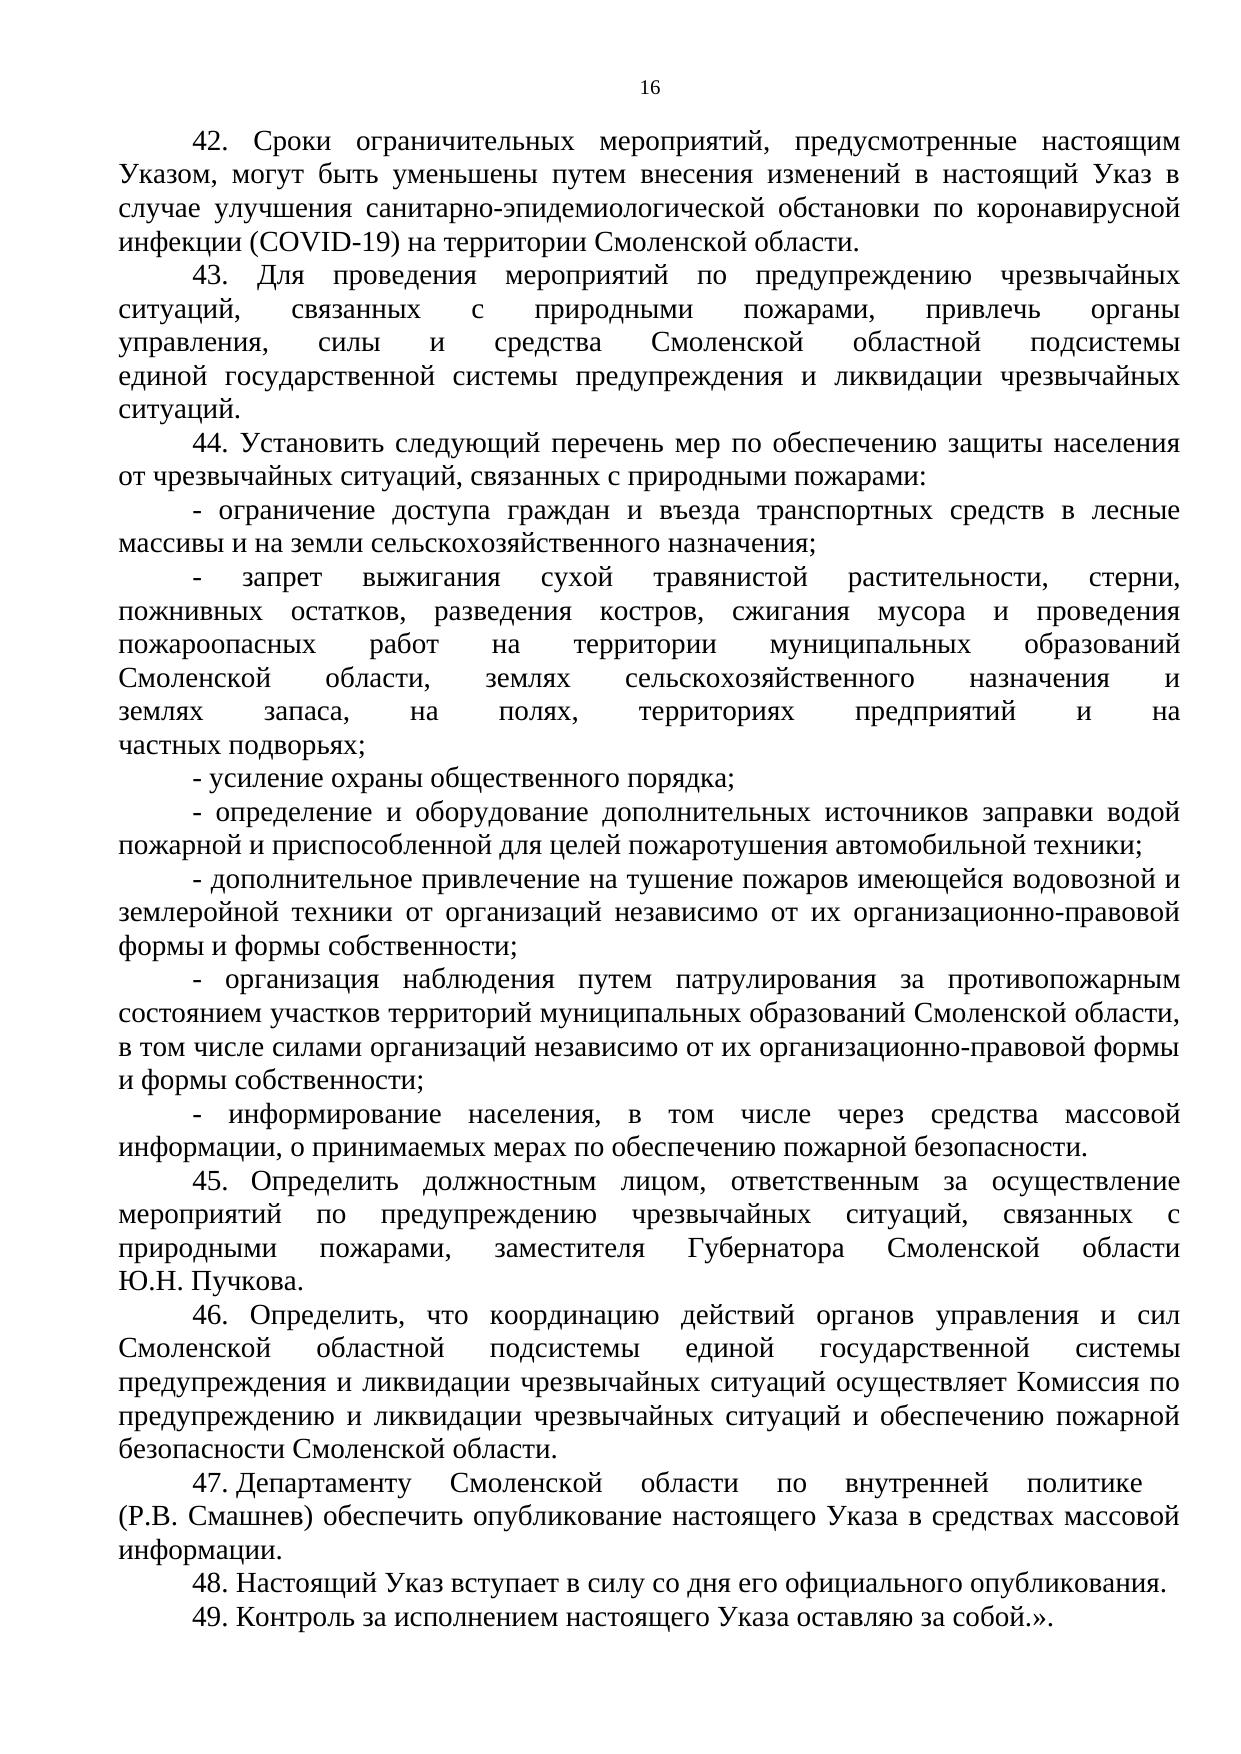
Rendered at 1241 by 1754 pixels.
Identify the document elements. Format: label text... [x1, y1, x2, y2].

text 49. Контроль за исполнением настоящего Указа оставляю за собой.». [118, 1599, 1181, 1632]
text 44. Установить следующий перечень мер по обеспечению защиты населения от чрезвычайных ситуаций, связанных с природными пожарами: [118, 425, 1181, 492]
text 46. Определить, что координацию действий органов управления и сил Смоленской областной подсистемы единой государственной системы предупреждения и ликвидации чрезвычайных ситуаций осуществляет Комиссия по предупреждению и ликвидации чрезвычайных ситуаций и обеспечению пожарной безопасности Смоленской области. [118, 1297, 1181, 1465]
text 48. Настоящий Указ вступает в силу со дня его официального опубликования. [118, 1565, 1181, 1599]
text - определение и оборудование дополнительных источников заправки водой пожарной и приспособленной для целей пожаротушения автомобильной техники; [118, 794, 1181, 861]
text 47. Департаменту Смоленской области по внутренней политике (Р.В. Смашнев) обеспечить опубликование настоящего Указа в средствах массовой информации. [118, 1465, 1181, 1565]
text - организация наблюдения путем патрулирования за противопожарным состоянием участков территорий муниципальных образований Смоленской области, в том числе силами организаций независимо от их организационно-правовой формы и формы собственности; [118, 962, 1181, 1096]
text - ограничение доступа граждан и въезда транспортных средств в лесные массивы и на земли сельскохозяйственного назначения; [118, 492, 1181, 559]
text - информирование населения, в том числе через средства массовой информации, о принимаемых мерах по обеспечению пожарной безопасности. [118, 1096, 1181, 1163]
text 43. Для проведения мероприятий по предупреждению чрезвычайных ситуаций, связанных с природными пожарами, привлечь органы управления, силы и средства Смоленской областной подсистемы единой государственной системы предупреждения и ликвидации чрезвычайных ситуаций. [118, 257, 1181, 425]
text 42. Сроки ограничительных мероприятий, предусмотренные настоящим Указом, могут быть уменьшены путем внесения изменений в настоящий Указ в случае улучшения санитарно-эпидемиологической обстановки по коронавирусной инфекции (COVID-19) на территории Смоленской области. [118, 123, 1181, 257]
text - дополнительное привлечение на тушение пожаров имеющейся водовозной и землеройной техники от организаций независимо от их организационно-правовой формы и формы собственности; [118, 861, 1181, 962]
text - запрет выжигания сухой травянистой растительности, стерни, пожнивных остатков, разведения костров, сжигания мусора и проведения пожароопасных работ на территории муниципальных образований Смоленской области, землях сельскохозяйственного назначения и землях запаса, на полях, территориях предприятий и на частных подворьях; [118, 559, 1181, 760]
text - усиление охраны общественного порядка; [118, 760, 1181, 794]
text 45. Определить должностным лицом, ответственным за осуществление мероприятий по предупреждению чрезвычайных ситуаций, связанных с природными пожарами, заместителя Губернатора Смоленской области Ю.Н. Пучкова. [118, 1163, 1181, 1297]
